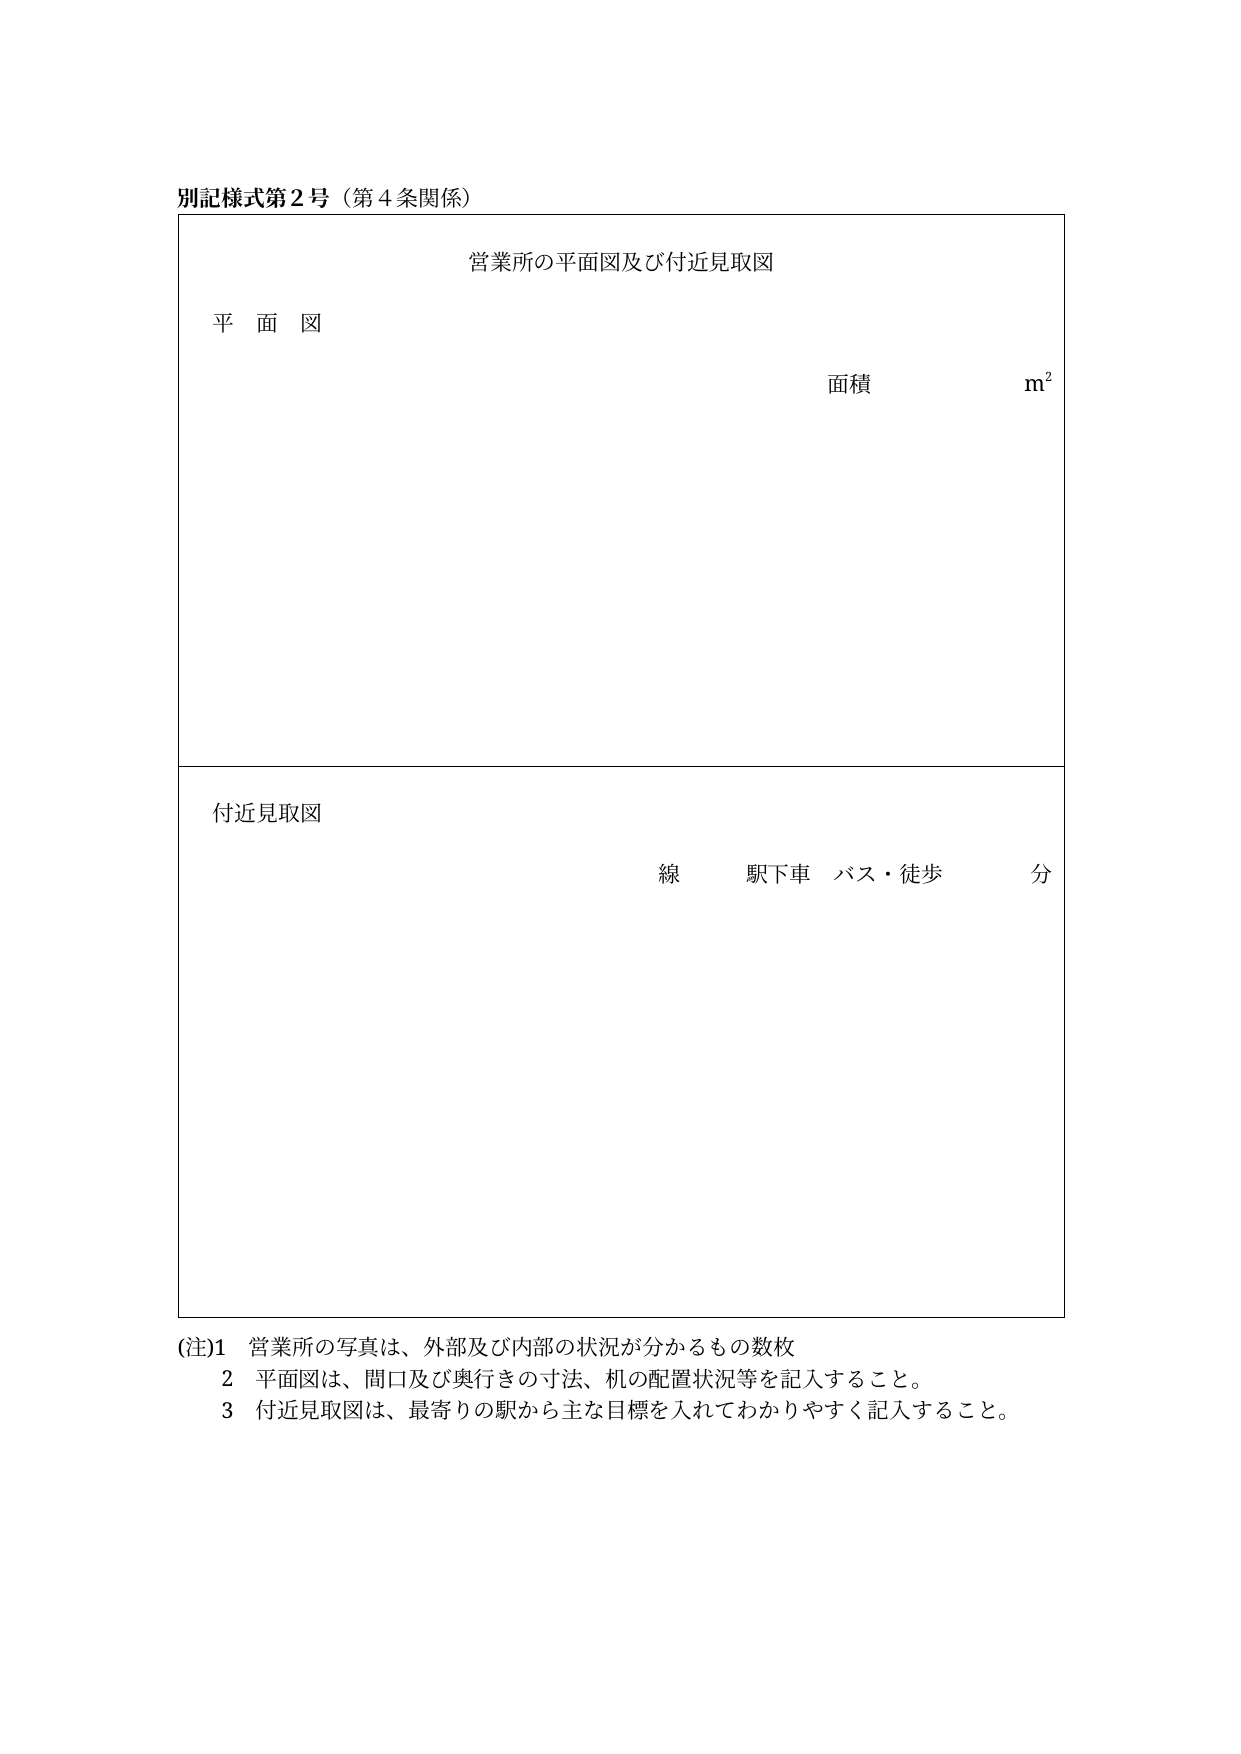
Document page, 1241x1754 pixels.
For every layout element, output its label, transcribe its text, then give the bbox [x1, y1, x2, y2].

text (注)1 営業所の写真は、外部及び内部の状況が分かるもの数枚 [177, 1331, 1063, 1362]
text 別記様式第２号（第４条関係） [177, 179, 1063, 214]
table_header 営業所の平面図及び付近見取図 平面図 面積 m2 [179, 215, 1064, 766]
text 3 付近見取図は、最寄りの駅から主な目標を入れてわかりやすく記入すること。 [177, 1394, 1063, 1425]
text 2 平面図は、間口及び奥行きの寸法、机の配置状況等を記入すること。 [177, 1362, 1063, 1394]
table_cell 付近見取図 線 駅下車 バス・徒歩 分 [179, 767, 1064, 1317]
